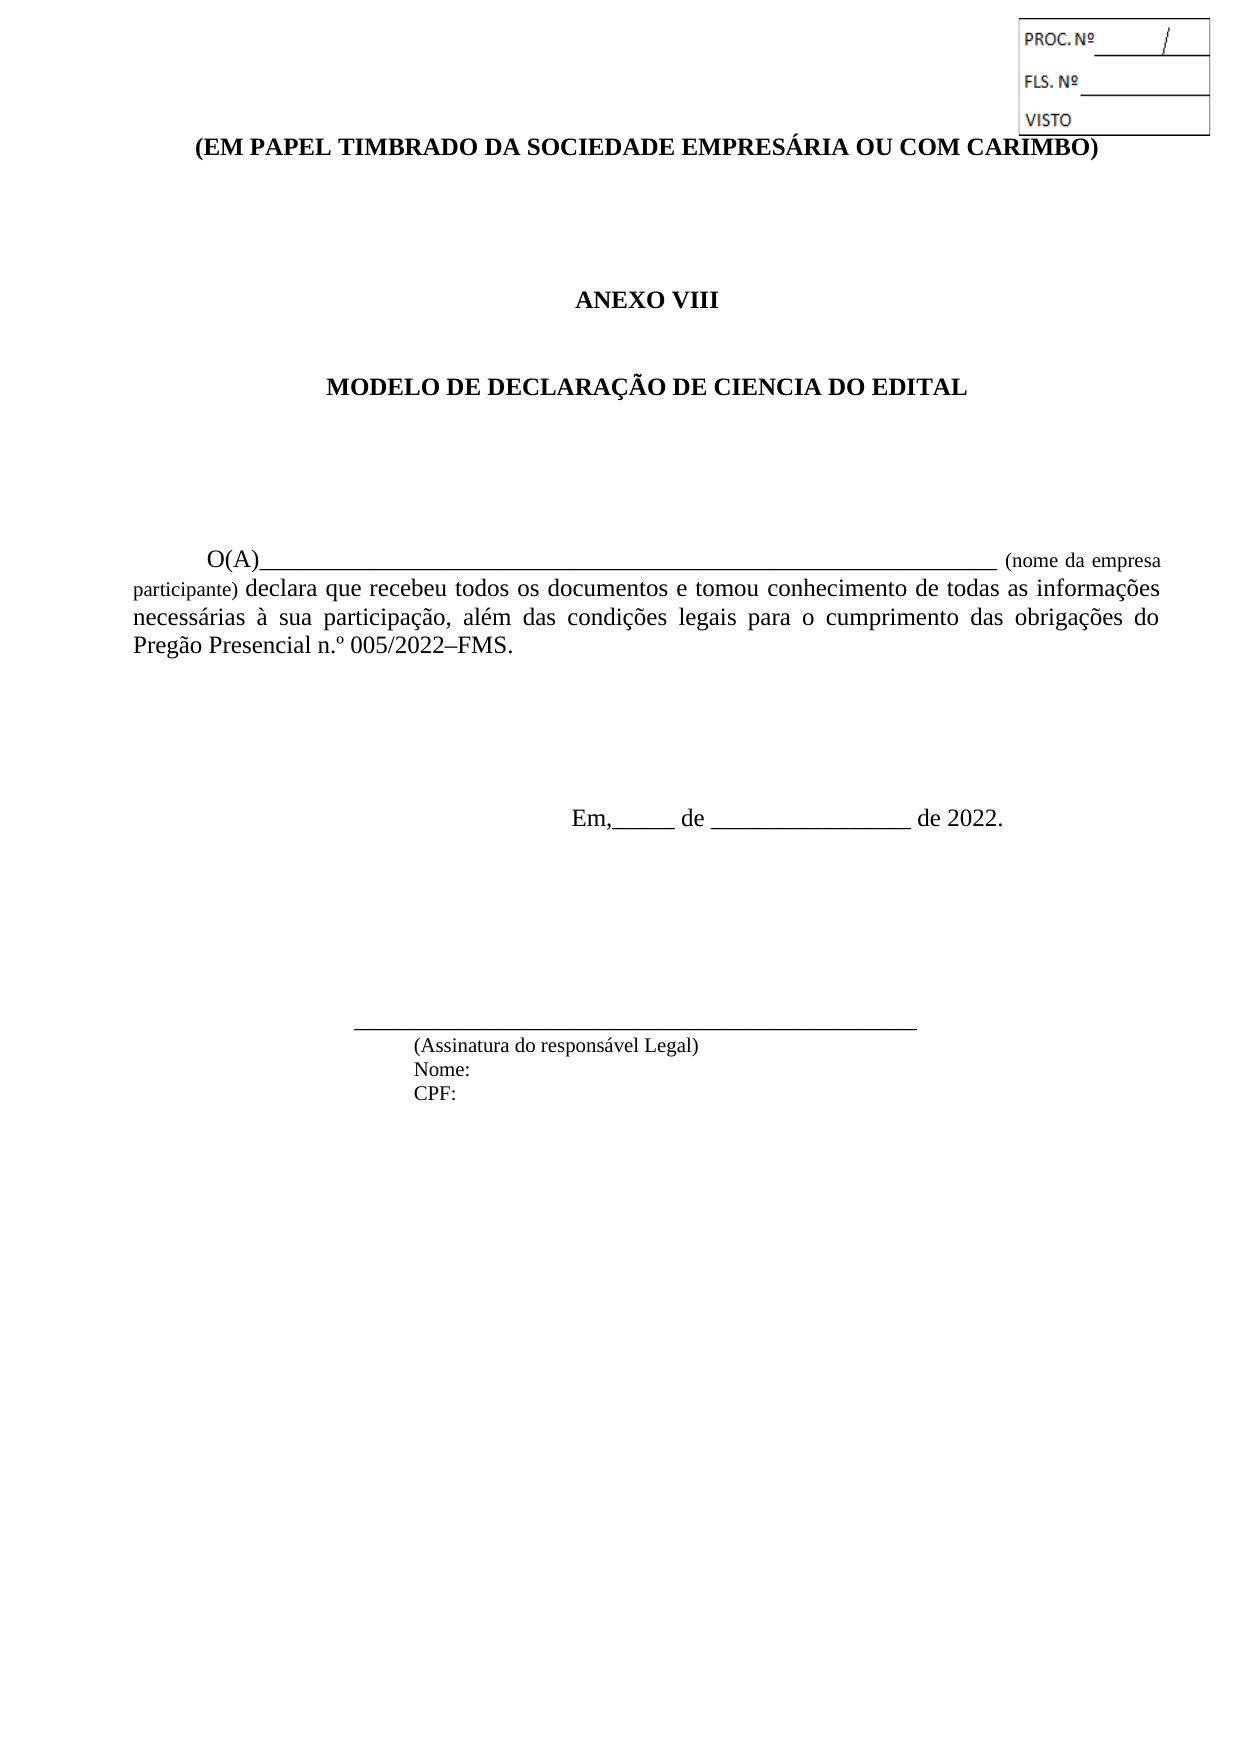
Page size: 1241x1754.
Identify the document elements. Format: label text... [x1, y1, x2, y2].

text _____________________________________________ [340, 1004, 1161, 1033]
picture [1018, 18, 1211, 136]
text (Assinatura do responsável Legal) [133, 1033, 1161, 1057]
text Nome: [133, 1057, 1161, 1081]
text CPF: [133, 1081, 1161, 1105]
text ANEXO VIII [133, 286, 1161, 314]
text Em,_____ de ________________ de 2022. [133, 803, 1161, 832]
text O(A)___________________________________________________________ (nome da empresa participante) declara que recebeu todos os documentos e tomou conhecimento de todas as informações necessárias à sua participação, além das condições legais para o cumprimento das obrigações do Pregão Presencial n.º 005/2022–FMS. [133, 544, 1161, 659]
text MODELO DE DECLARAÇÃO DE CIENCIA DO EDITAL [133, 372, 1161, 401]
